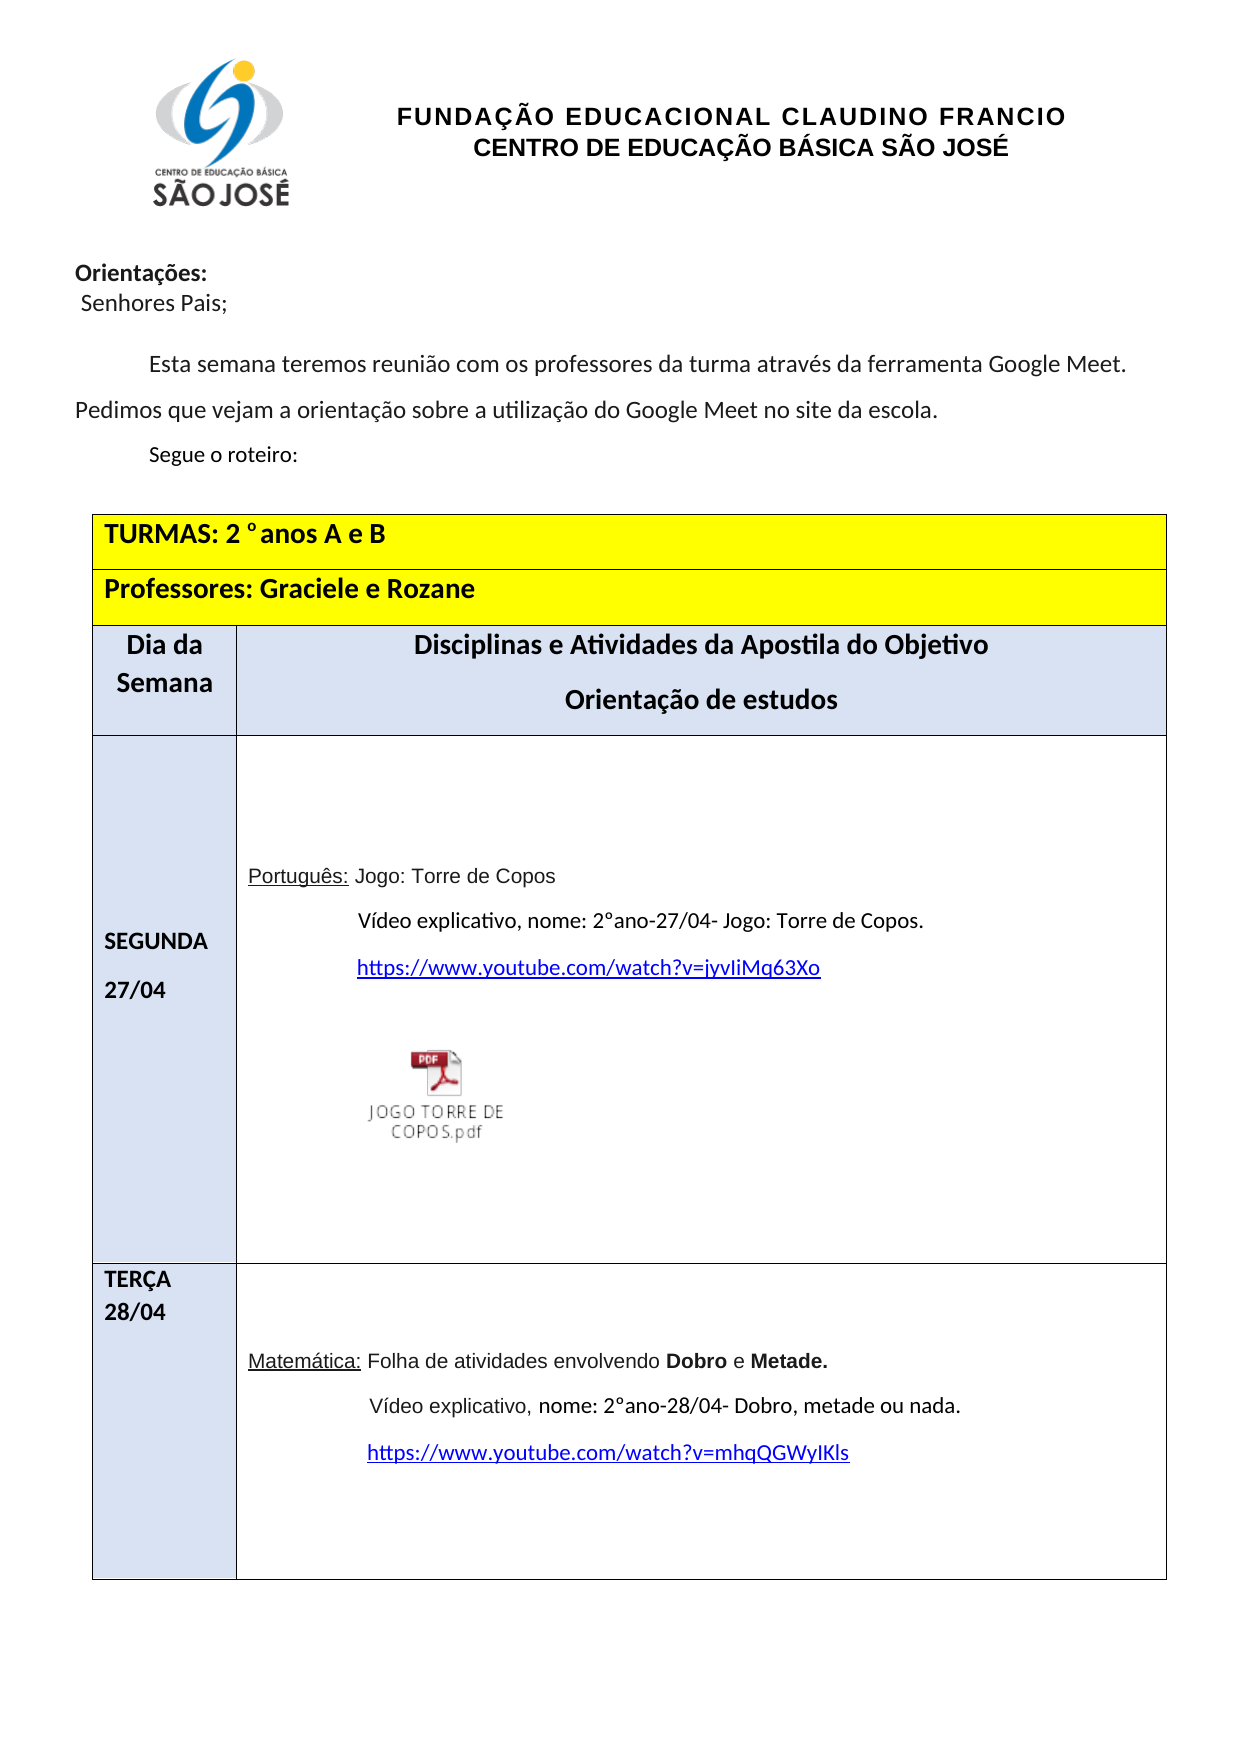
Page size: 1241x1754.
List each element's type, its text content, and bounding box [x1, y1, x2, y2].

text Segue o roteiro: [75, 440, 1165, 468]
picture [153, 58, 290, 207]
table_cell Português: Jogo: Torre de Copos Vídeo explicativo, nome: 2ºano-27/04- Jogo: Torre de Copos. https://www.youtube.com/watch?v=jyvIiMq63Xo [237, 736, 1166, 1262]
table_cell Dia da Semana [93, 626, 236, 735]
text Senhores Pais; [75, 287, 1165, 318]
table_cell TERÇA 28/04 [93, 1264, 236, 1578]
table_cell Disciplinas e Atividades da Apostila do Objetivo Orientação de estudos [237, 626, 1166, 735]
table_cell Professores: Graciele e Rozane [93, 570, 1166, 625]
table_header TURMAS: 2 o anos A e B [93, 515, 1166, 569]
text Orientações: [75, 257, 1165, 287]
table_cell SEGUNDA 27/04 [93, 736, 236, 1262]
text Esta semana teremos reunião com os professores da turma através da ferramenta Google Meet. Pedimos que vejam a orientação sobre a utilização do Google Meet no site da escola. [75, 348, 1165, 424]
